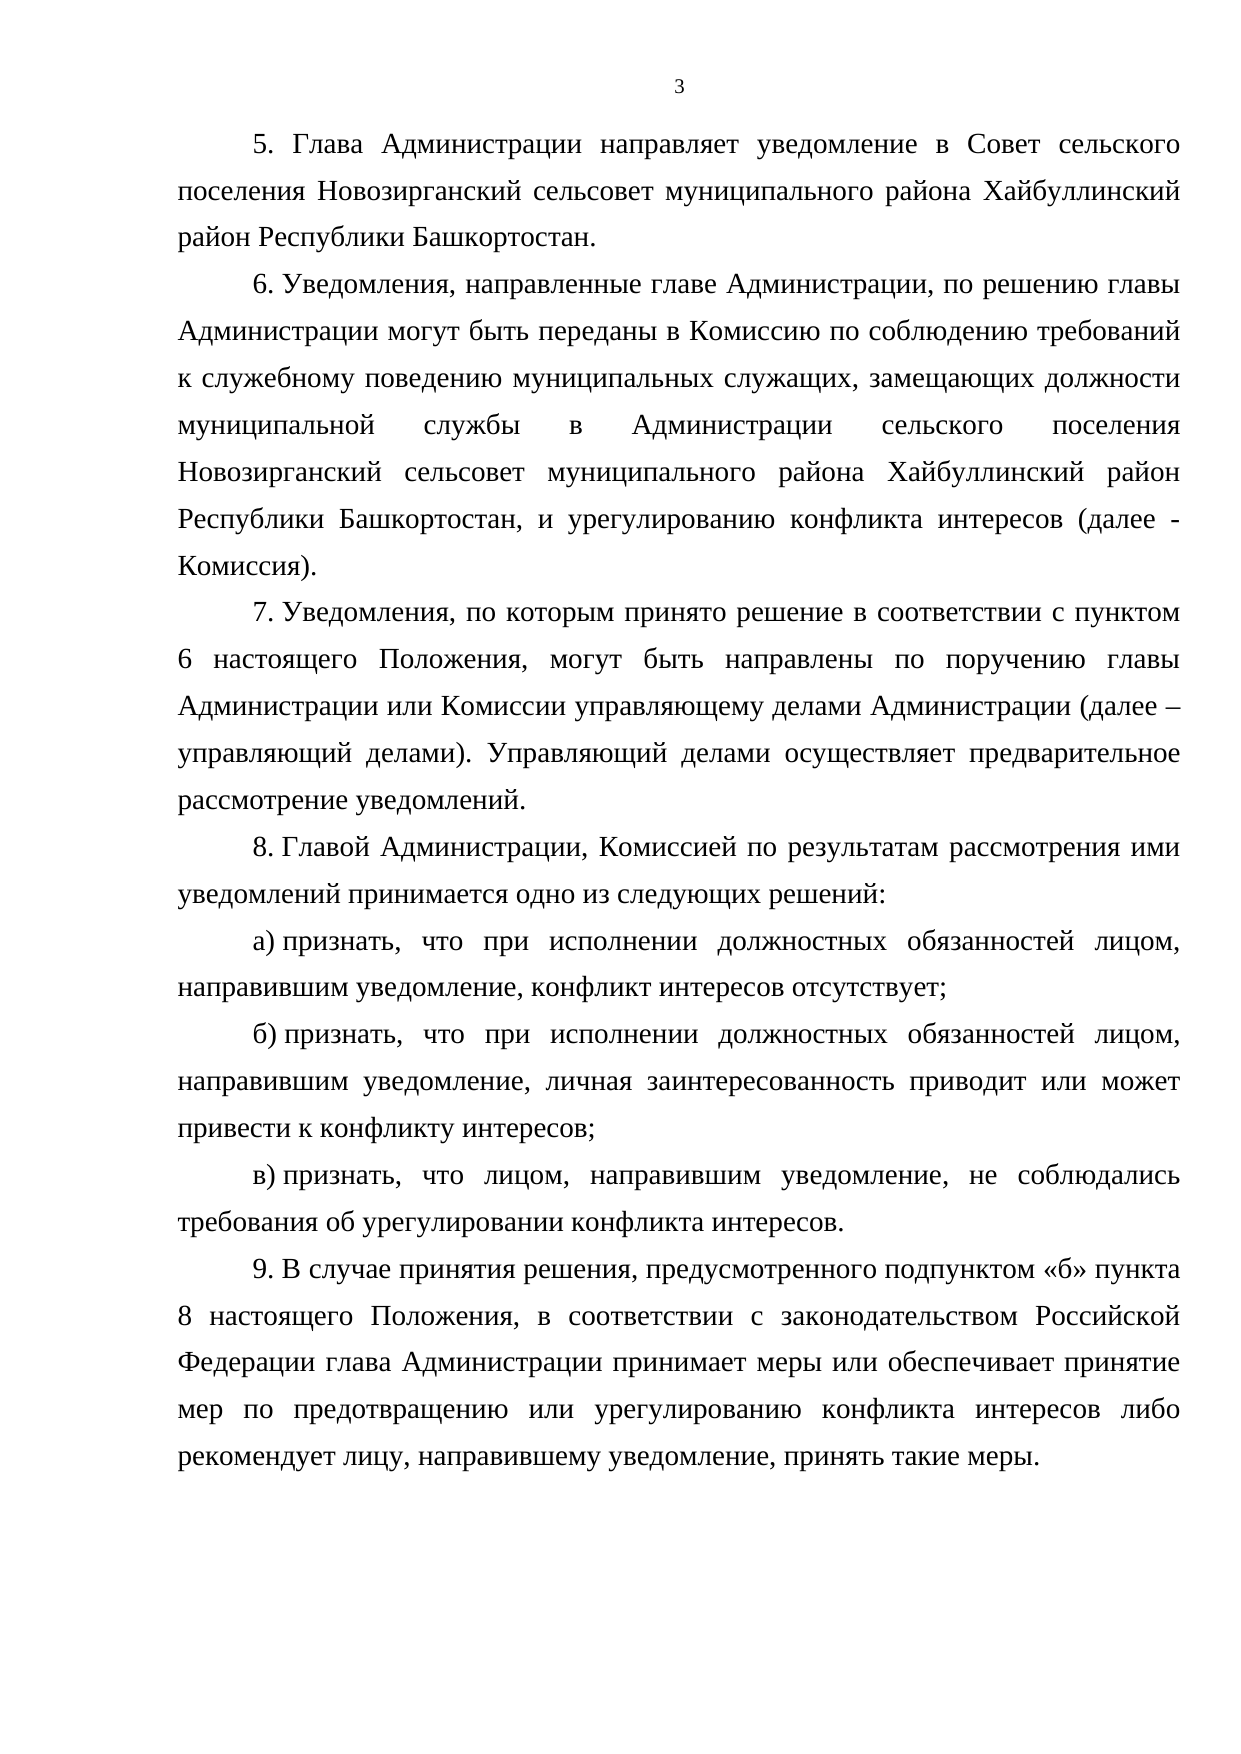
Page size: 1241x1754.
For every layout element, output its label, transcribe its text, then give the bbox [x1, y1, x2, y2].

text 5. Глава Администрации направляет уведомление в Совет сельского поселения Новозирганский сельсовет муниципального района Хайбуллинский район Республики Башкортостан. [177, 126, 1181, 253]
text 6. Уведомления, направленные главе Администрации, по решению главы Администрации могут быть переданы в Комиссию по соблюдению требований к служебному поведению муниципальных служащих, замещающих должности муниципальной службы в Администрации сельского поселения Новозирганский сельсовет муниципального района Хайбуллинский район Республики Башкортостан, и урегулированию конфликта интересов (далее - Комиссия). [177, 266, 1181, 581]
text б) признать, что при исполнении должностных обязанностей лицом, направившим уведомление, личная заинтересованность приводит или может привести к конфликту интересов; [177, 1016, 1181, 1144]
text 8. Главой Администрации, Комиссией по результатам рассмотрения ими уведомлений принимается одно из следующих решений: [177, 829, 1181, 909]
text а) признать, что при исполнении должностных обязанностей лицом, направившим уведомление, конфликт интересов отсутствует; [177, 923, 1181, 1003]
text в) признать, что лицом, направившим уведомление, не соблюдались требования об урегулировании конфликта интересов. [177, 1157, 1181, 1237]
text 7. Уведомления, по которым принято решение в соответствии с пунктом 6 настоящего Положения, могут быть направлены по поручению главы Администрации или Комиссии управляющему делами Администрации (далее – управляющий делами). Управляющий делами осуществляет предварительное рассмотрение уведомлений. [177, 594, 1181, 816]
text 9. В случае принятия решения, предусмотренного подпунктом «б» пункта 8 настоящего Положения, в соответствии с законодательством Российской Федерации глава Администрации принимает меры или обеспечивает принятие мер по предотвращению или урегулированию конфликта интересов либо рекомендует лицу, направившему уведомление, принять такие меры. [177, 1251, 1181, 1472]
